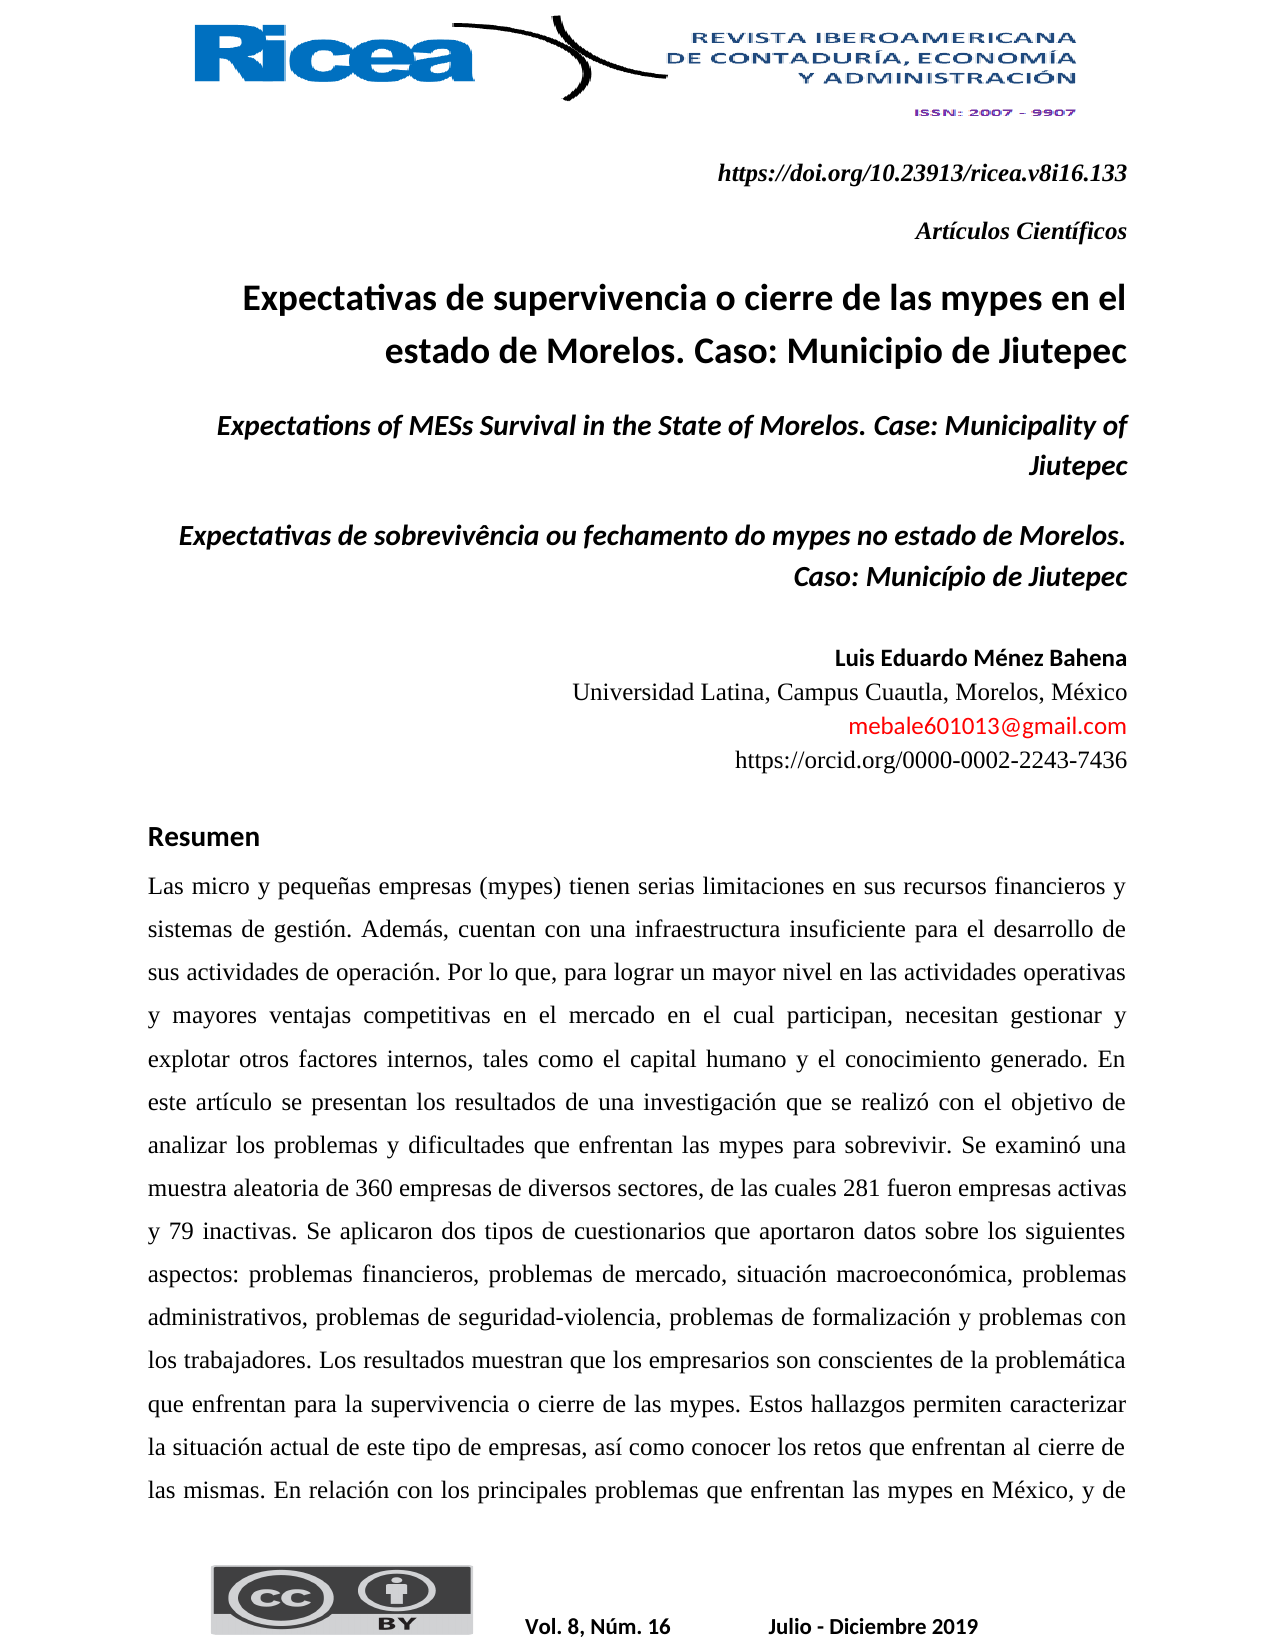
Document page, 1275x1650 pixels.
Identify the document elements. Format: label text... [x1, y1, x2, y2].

text Luis Eduardo Ménez Bahena [148, 642, 1127, 673]
text Expectativas de supervivencia o cierre de las mypes en el estado de Morelos. Caso: Municipio de Jiutepec [148, 274, 1127, 403]
text Expectations of MESs Survival in the State of Morelos. Case: Municipality of Jiutepec [148, 407, 1127, 513]
text Universidad Latina, Campus Cuautla, Morelos, México [148, 677, 1127, 706]
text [148, 871, 1127, 1504]
text Artículos Científicos [148, 216, 1127, 245]
text Resumen [148, 818, 1127, 853]
text mebale601013@gmail.com [148, 710, 1127, 741]
picture [210, 1565, 474, 1635]
text https://doi.org/10.23913/ricea.v8i16.133 [148, 158, 1127, 187]
text Expectativas de sobrevivência ou fechamento do mypes no estado de Morelos. Caso: Município de Jiutepec [148, 517, 1127, 594]
text https://orcid.org/0000-0002-2243-7436 [148, 745, 1127, 774]
